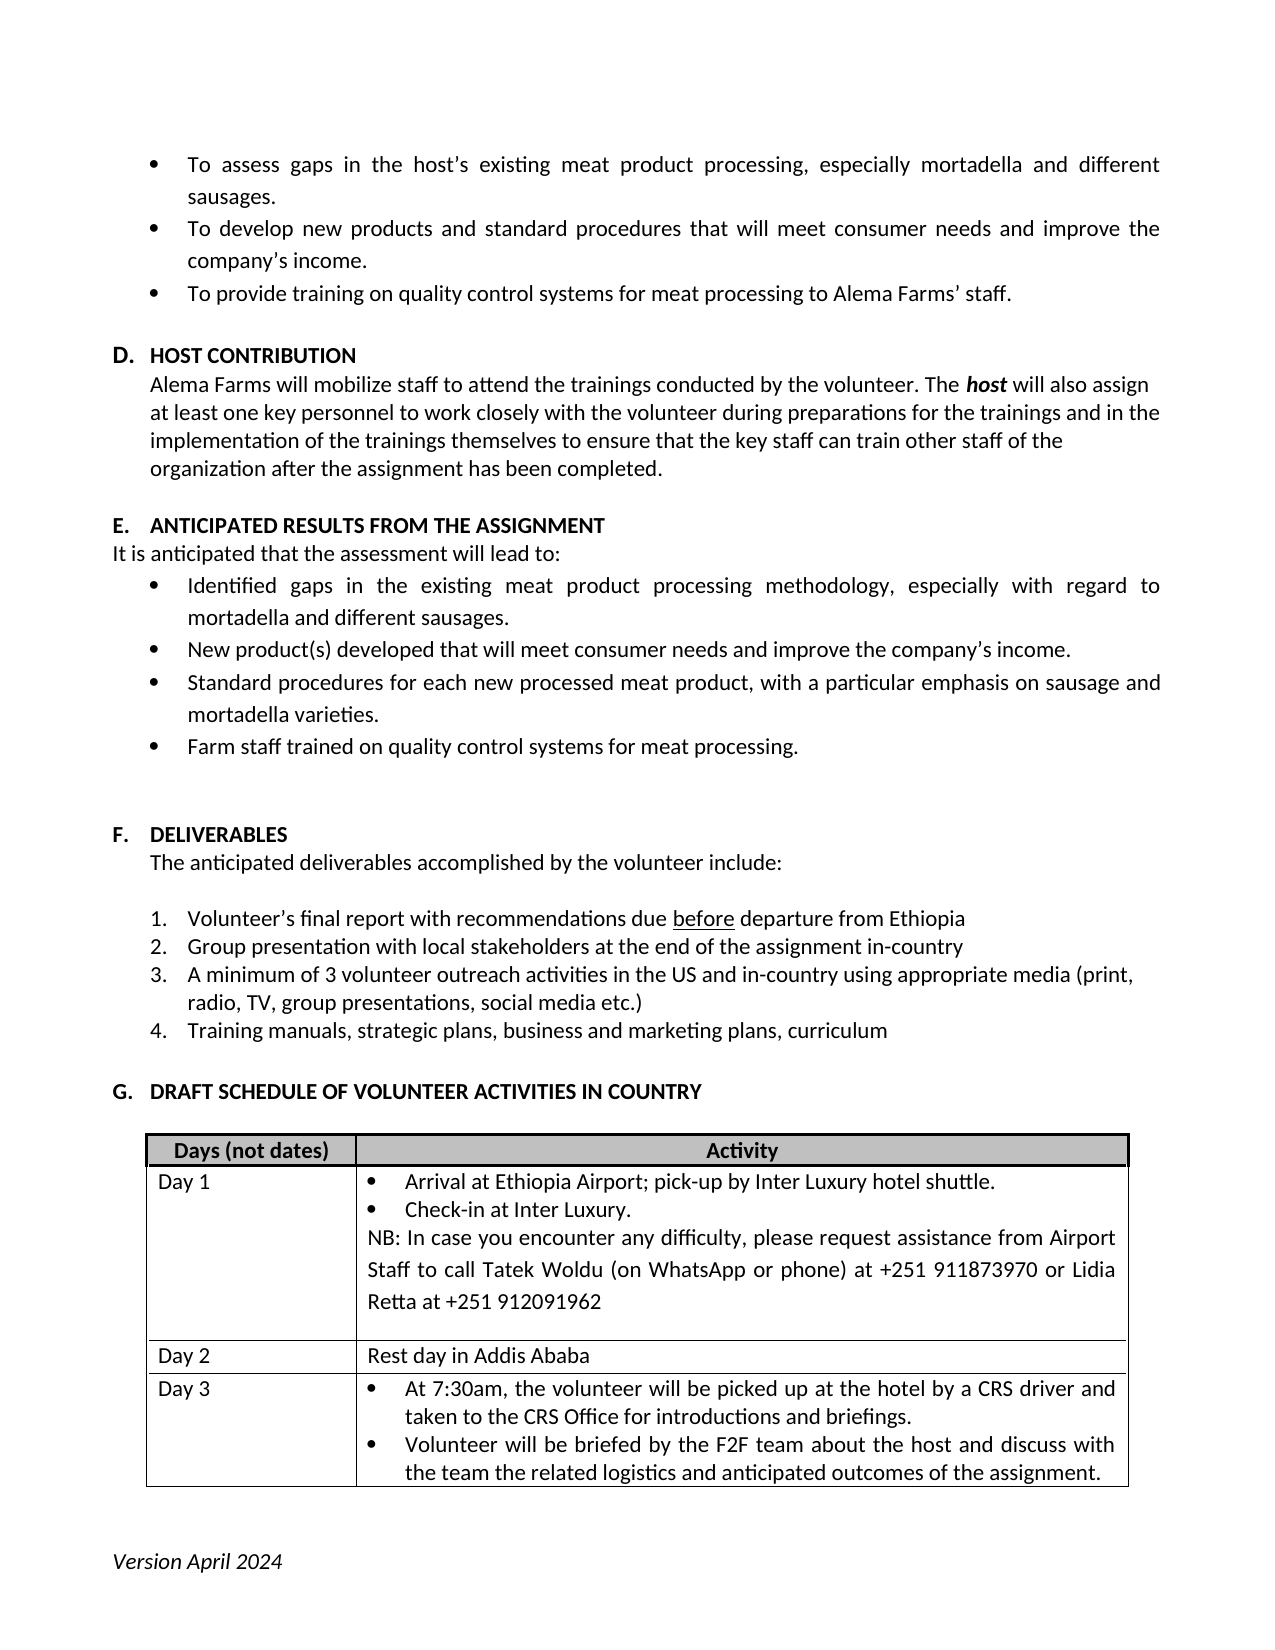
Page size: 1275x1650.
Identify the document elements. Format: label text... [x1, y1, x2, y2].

table_cell Day 1 [147, 1164, 356, 1340]
table_header Activity [357, 1136, 1127, 1164]
list ANTICIPATED RESULTS FROM THE ASSIGNMENT [112, 511, 1162, 539]
table_cell Day 2 [147, 1340, 356, 1373]
list To assess gaps in the host’s existing meat product processing, especially mortadella and different sausages. [150, 150, 1162, 210]
list A minimum of 3 volunteer outreach activities in the US and in-country using appropriate media (print, radio, TV, group presentations, social media etc.) [150, 961, 1162, 1017]
list Identified gaps in the existing meat product processing methodology, especially with regard to mortadella and different sausages. [150, 571, 1162, 631]
text It is anticipated that the assessment will lead to: [112, 539, 1162, 567]
table_cell Rest day in Addis Ababa [357, 1340, 1128, 1373]
list To provide training on quality control systems for meat processing to Alema Farms’ staff. [150, 279, 1162, 307]
list Group presentation with local stakeholders at the end of the assignment in-country [150, 932, 1162, 961]
list Training manuals, strategic plans, business and marketing plans, curriculum [150, 1017, 1162, 1044]
table_cell Arrival at Ethiopia Airport; pick-up by Inter Luxury hotel shuttle. Check-in at Inter Luxury. NB: In case you encounter any difficulty, please request assistance from Airport Staff to call Tatek Woldu (on WhatsApp or phone) at +251 911873970 or Lidia Retta at +251 912091962 [357, 1164, 1128, 1340]
list Alema Farms will mobilize staff to attend the trainings conducted by the volunteer. The host will also assign at least one key personnel to work closely with the volunteer during preparations for the trainings and in the implementation of the trainings themselves to ensure that the key staff can train other staff of the organization after the assignment has been completed. [150, 370, 1162, 482]
list New product(s) developed that will meet consumer needs and improve the company’s income. [150, 636, 1162, 664]
list To develop new products and standard procedures that will meet consumer needs and improve the company’s income. [150, 214, 1162, 274]
list DELIVERABLES [112, 820, 1162, 848]
list Standard procedures for each new processed meat product, with a particular emphasis on sausage and mortadella varieties. [150, 668, 1162, 728]
table_header Days (not dates) [148, 1136, 355, 1164]
list Farm staff trained on quality control systems for meat processing. [150, 732, 1162, 760]
list DRAFT SCHEDULE OF VOLUNTEER ACTIVITIES IN COUNTRY [112, 1077, 1162, 1105]
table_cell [357, 1373, 1128, 1486]
table_cell Day 3 [147, 1373, 356, 1486]
list Volunteer’s final report with recommendations due before departure from Ethiopia [150, 904, 1162, 932]
list HOST CONTRIBUTION [112, 340, 1162, 370]
list The anticipated deliverables accomplished by the volunteer include: [150, 848, 1162, 876]
